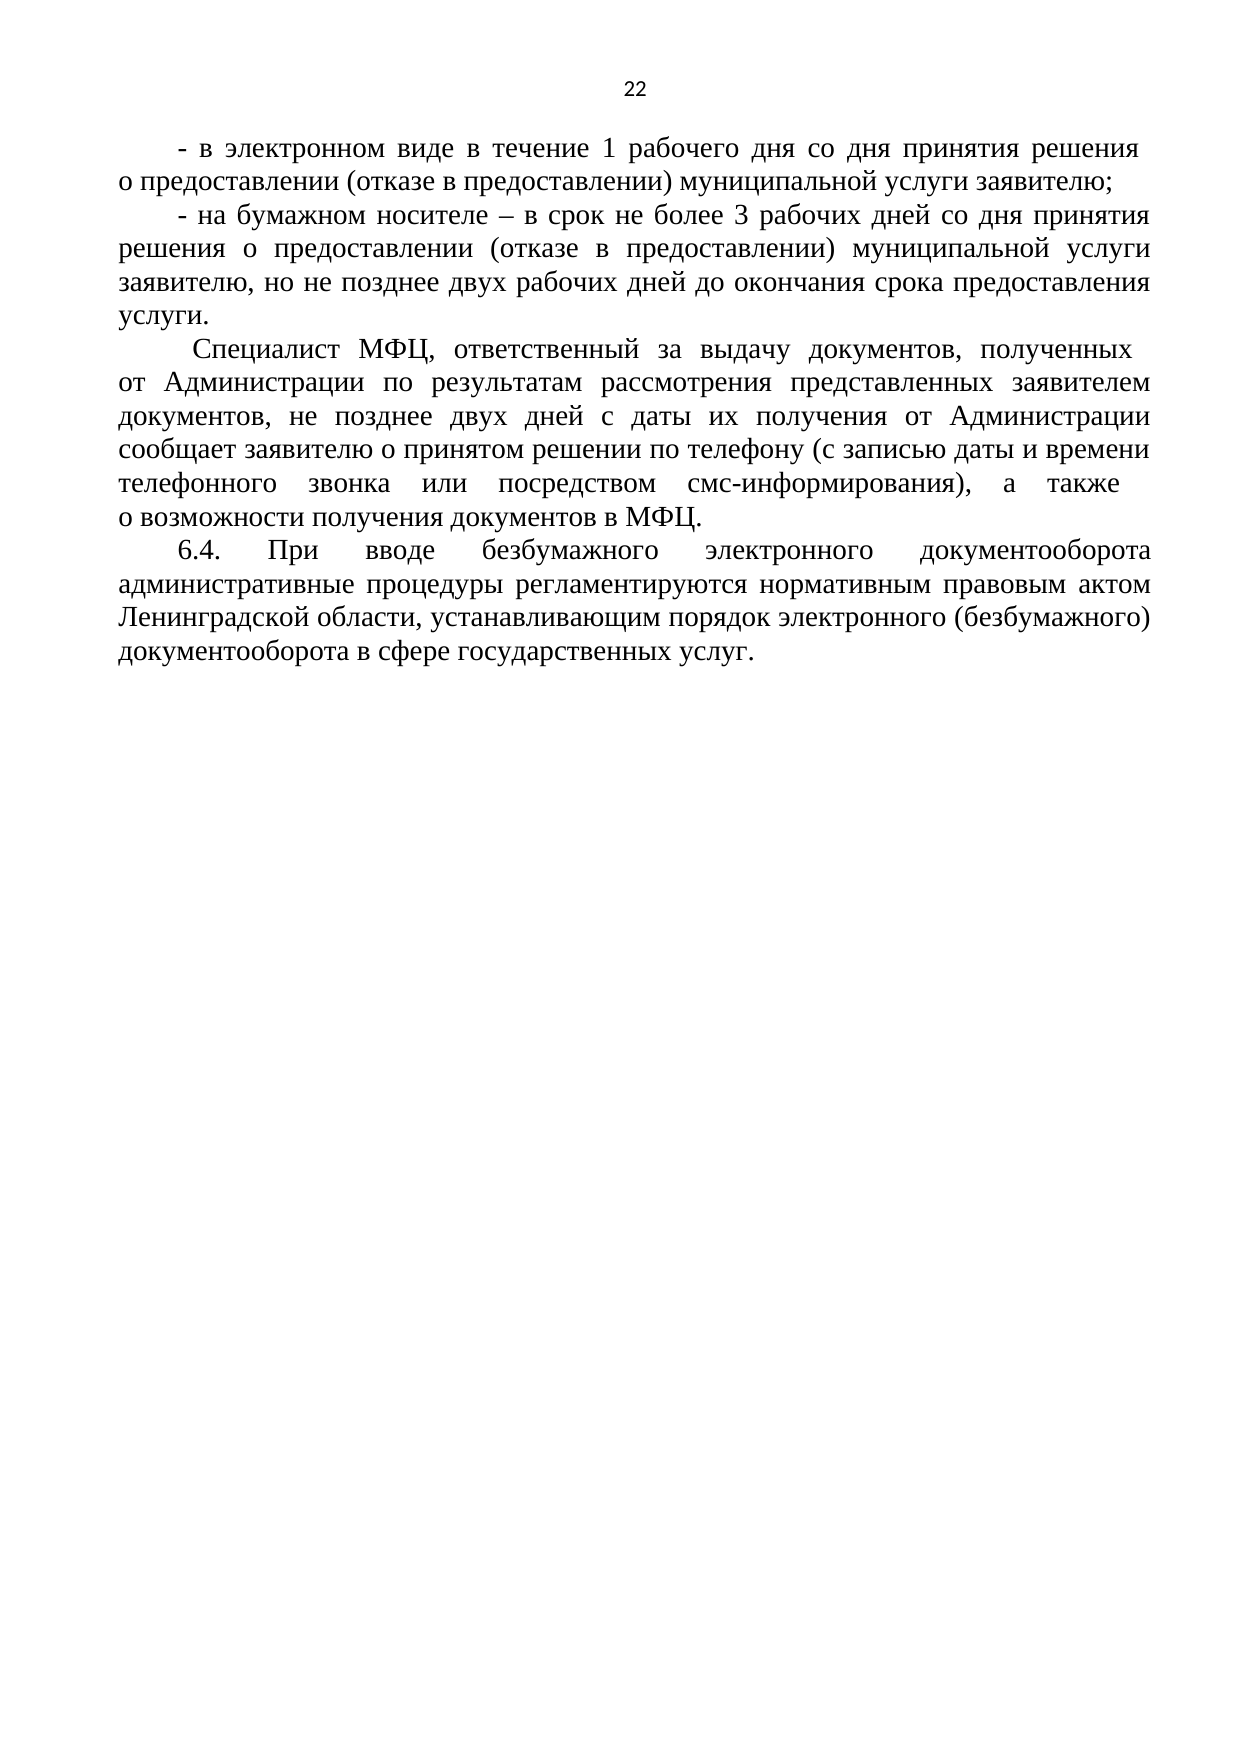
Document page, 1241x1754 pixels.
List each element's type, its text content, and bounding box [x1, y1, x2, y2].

text - в электронном виде в течение 1 рабочего дня со дня принятия решения о предоставлении (отказе в предоставлении) муниципальной услуги заявителю; [118, 130, 1152, 197]
text Специалист МФЦ, ответственный за выдачу документов, полученных от Администрации по результатам рассмотрения представленных заявителем документов, не позднее двух дней с даты их получения от Администрации сообщает заявителю о принятом решении по телефону (с записью даты и времени телефонного звонка или посредством смс-информирования), а также о возможности получения документов в МФЦ. [118, 331, 1152, 532]
text 6.4. При вводе безбумажного электронного документооборота административные процедуры регламентируются нормативным правовым актом Ленинградской области, устанавливающим порядок электронного (безбумажного) документооборота в сфере государственных услуг. [118, 532, 1152, 666]
text - на бумажном носителе – в срок не более 3 рабочих дней со дня принятия решения о предоставлении (отказе в предоставлении) муниципальной услуги заявителю, но не позднее двух рабочих дней до окончания срока предоставления услуги. [118, 197, 1152, 331]
